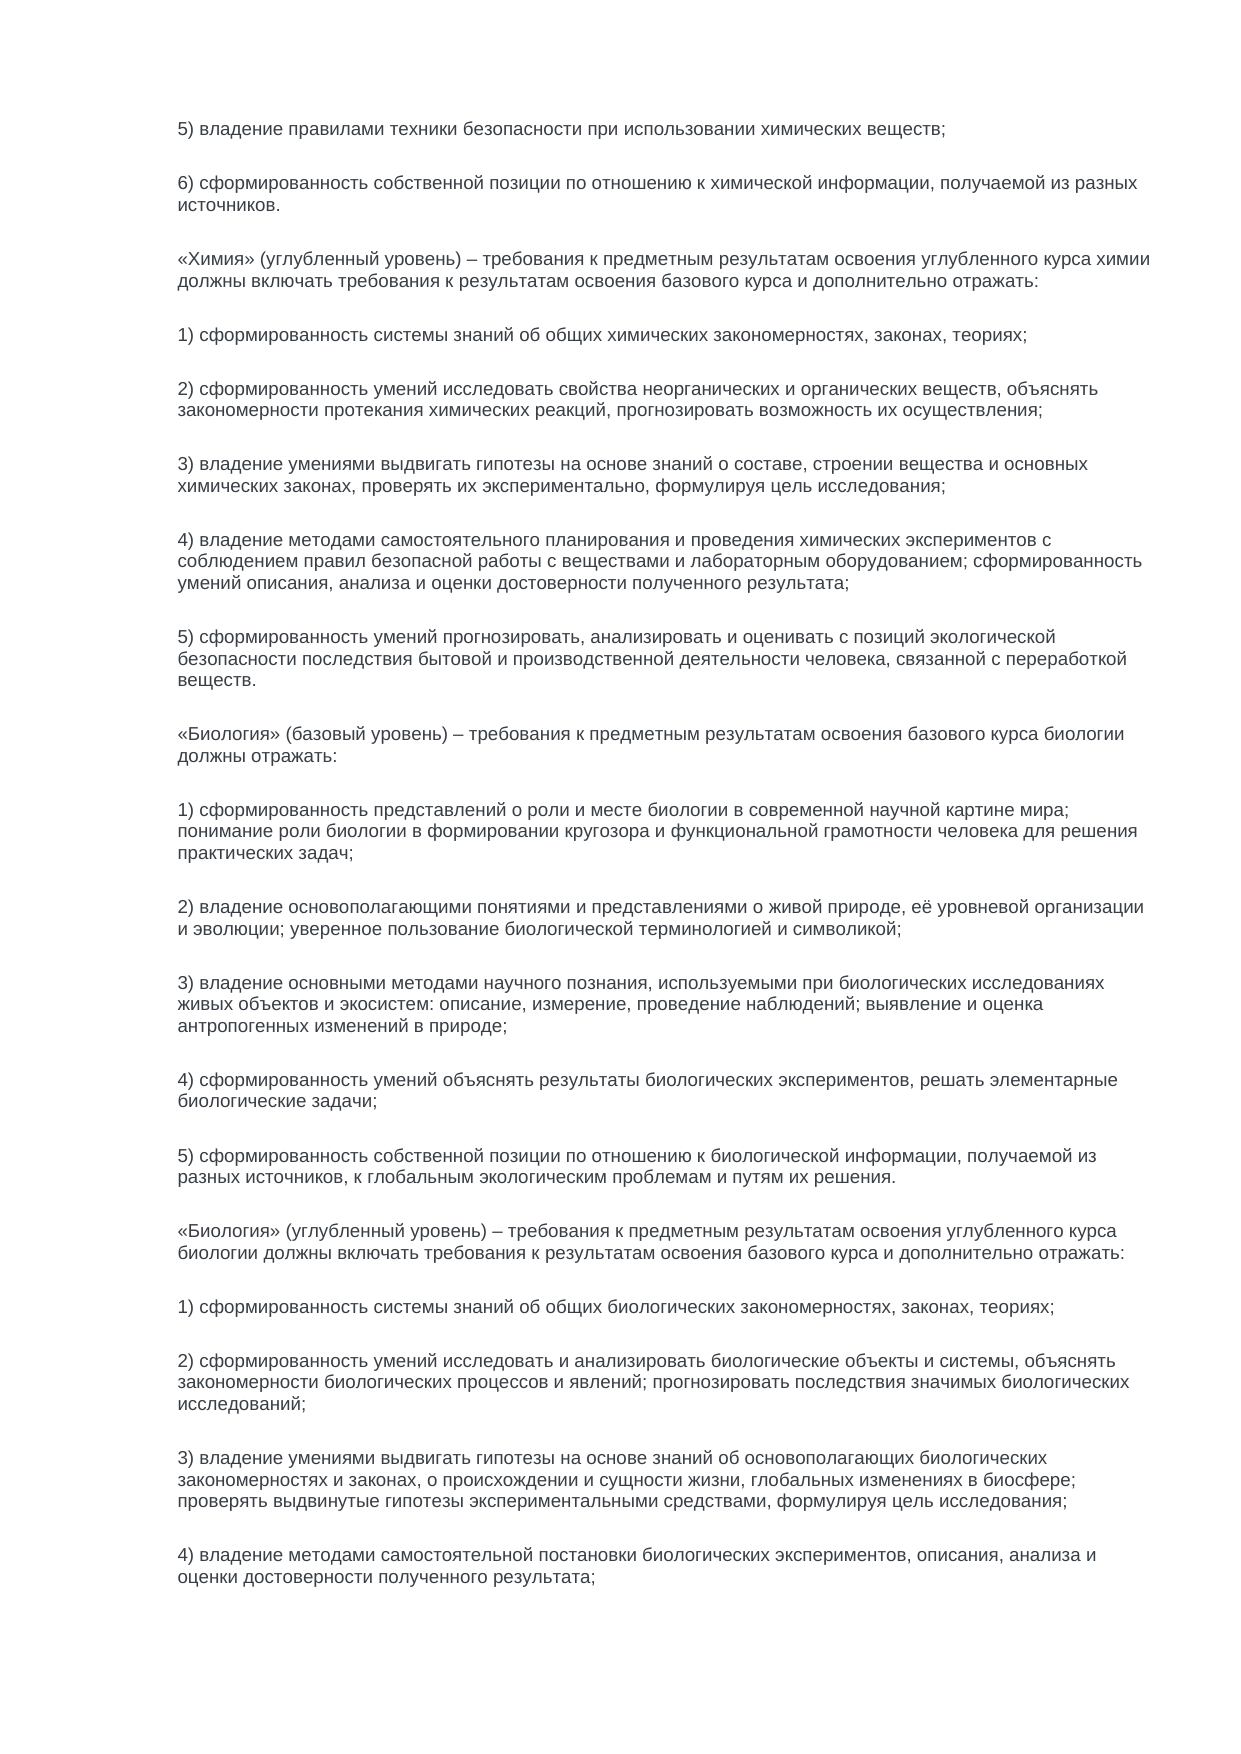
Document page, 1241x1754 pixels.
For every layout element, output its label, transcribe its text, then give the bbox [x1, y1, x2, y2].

text 1) сформированность системы знаний об общих биологических закономерностях, законах, теориях; [177, 1296, 1152, 1317]
text 5) сформированность собственной позиции по отношению к биологической информации, получаемой из разных источников, к глобальным экологическим проблемам и путям их решения. [177, 1144, 1152, 1187]
text 2) сформированность умений исследовать свойства неорганических и органических веществ, объяснять закономерности протекания химических реакций, прогнозировать возможность их осуществления; [177, 377, 1152, 421]
text 2) сформированность умений исследовать и анализировать биологические объекты и системы, объяснять закономерности биологических процессов и явлений; прогнозировать последствия значимых биологических исследований; [177, 1350, 1152, 1414]
text 4) владение методами самостоятельного планирования и проведения химических экспериментов с соблюдением правил безопасной работы с веществами и лабораторным оборудованием; сформированность умений описания, анализа и оценки достоверности полученного результата; [177, 529, 1152, 593]
text 5) сформированность умений прогнозировать, анализировать и оценивать с позиций экологической безопасности последствия бытовой и производственной деятельности человека, связанной с переработкой веществ. [177, 626, 1152, 691]
text «Химия» (углубленный уровень) – требования к предметным результатам освоения углубленного курса химии должны включать требования к результатам освоения базового курса и дополнительно отражать: [177, 248, 1152, 291]
text 4) сформированность умений объяснять результаты биологических экспериментов, решать элементарные биологические задачи; [177, 1069, 1152, 1112]
text 5) владение правилами техники безопасности при использовании химических веществ; [177, 118, 1152, 140]
text 3) владение основными методами научного познания, используемыми при биологических исследованиях живых объектов и экосистем: описание, измерение, проведение наблюдений; выявление и оценка антропогенных изменений в природе; [177, 972, 1152, 1036]
text «Биология» (базовый уровень) – требования к предметным результатам освоения базового курса биологии должны отражать: [177, 723, 1152, 766]
text 6) сформированность собственной позиции по отношению к химической информации, получаемой из разных источников. [177, 172, 1152, 215]
text 1) сформированность системы знаний об общих химических закономерностях, законах, теориях; [177, 323, 1152, 345]
text 4) владение методами самостоятельной постановки биологических экспериментов, описания, анализа и оценки достоверности полученного результата; [177, 1544, 1152, 1587]
text «Биология» (углубленный уровень) – требования к предметным результатам освоения углубленного курса биологии должны включать требования к результатам освоения базового курса и дополнительно отражать: [177, 1220, 1152, 1263]
text 2) владение основополагающими понятиями и представлениями о живой природе, её уровневой организации и эволюции; уверенное пользование биологической терминологией и символикой; [177, 896, 1152, 939]
text 3) владение умениями выдвигать гипотезы на основе знаний о составе, строении вещества и основных химических законах, проверять их экспериментально, формулируя цель исследования; [177, 453, 1152, 496]
text 1) сформированность представлений о роли и месте биологии в современной научной картине мира; понимание роли биологии в формировании кругозора и функциональной грамотности человека для решения практических задач; [177, 799, 1152, 863]
text 3) владение умениями выдвигать гипотезы на основе знаний об основополагающих биологических закономерностях и законах, о происхождении и сущности жизни, глобальных изменениях в биосфере; проверять выдвинутые гипотезы экспериментальными средствами, формулируя цель исследования; [177, 1447, 1152, 1512]
